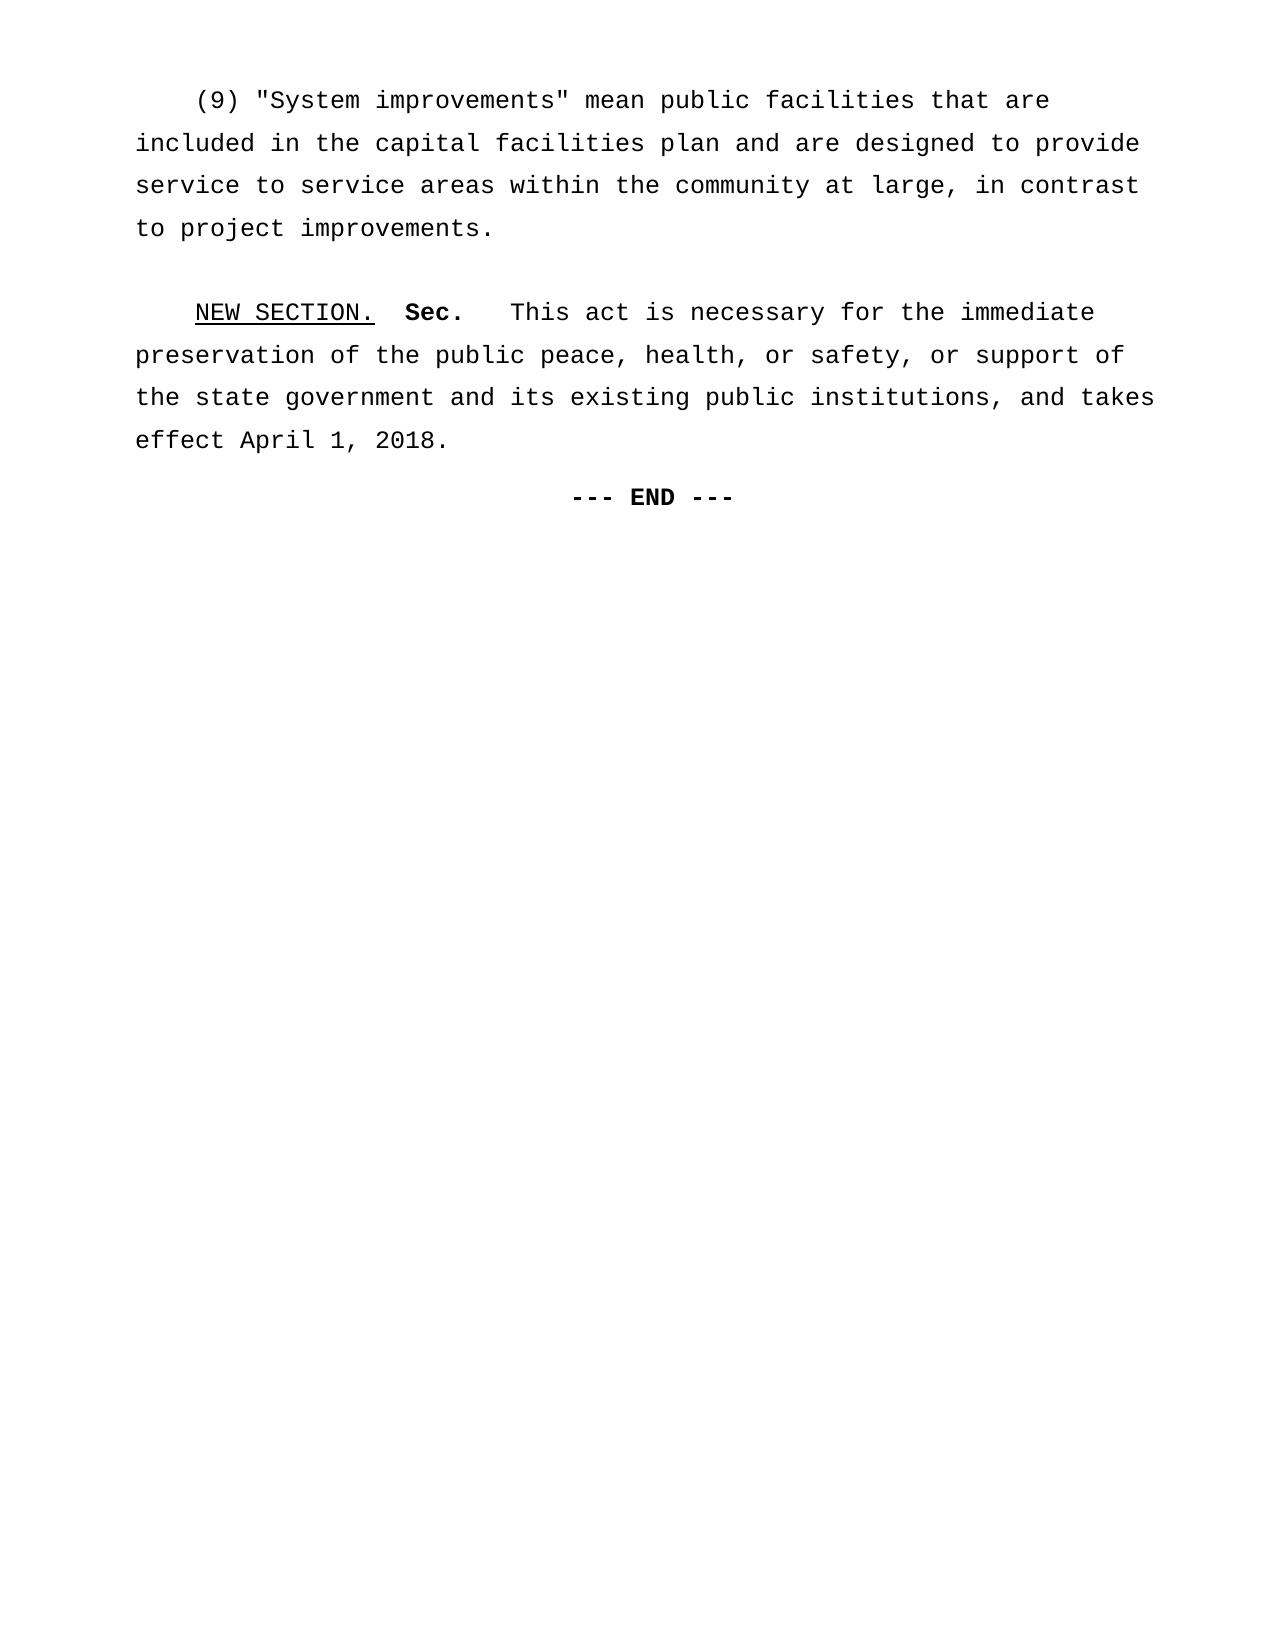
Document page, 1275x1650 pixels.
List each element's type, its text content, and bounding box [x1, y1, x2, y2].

text (9) "System improvements" mean public facilities that are included in the capital facilities plan and are designed to provide service to service areas within the community at large, in contrast to project improvements. [135, 75, 1170, 245]
text NEW SECTION. Sec. This act is necessary for the immediate preservation of the public peace, health, or safety, or support of the state government and its existing public institutions, and takes effect April 1, 2018. [135, 287, 1170, 457]
text --- END --- [135, 485, 1170, 513]
